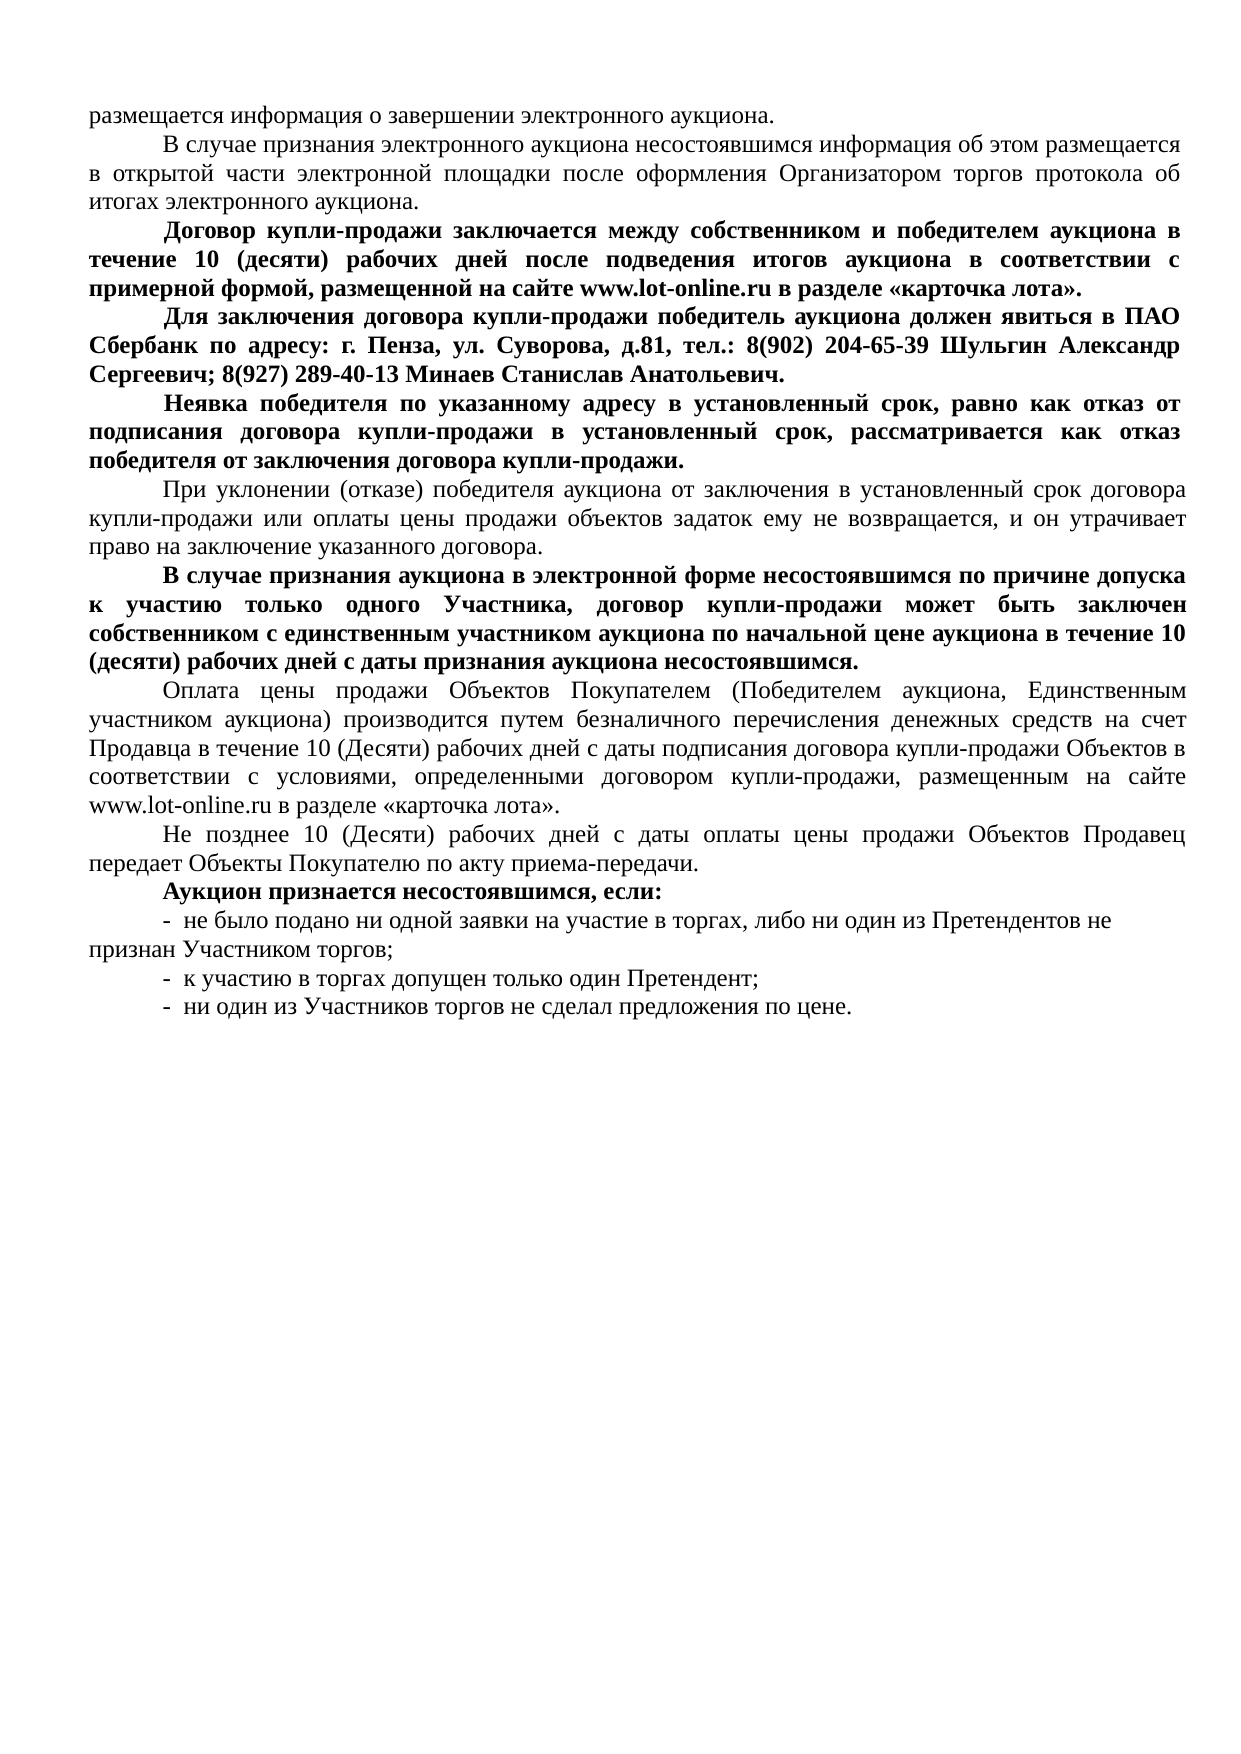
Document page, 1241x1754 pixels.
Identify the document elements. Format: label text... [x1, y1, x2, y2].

text В случае признания электронного аукциона несостоявшимся информация об этом размещается в открытой части электронной площадки после оформления Организатором торгов протокола об итогах электронного аукциона. [89, 129, 1181, 215]
text Оплата цены продажи Объектов Покупателем (Победителем аукциона, Единственным участником аукциона) производится путем безналичного перечисления денежных средств на счет Продавца в течение 10 (Десяти) рабочих дней с даты подписания договора купли-продажи Объектов в соответствии с условиями, определенными договором купли-продажи, размещенным на сайте www.lot-online.ru в разделе «карточка лота». [89, 675, 1187, 819]
text - к участию в торгах допущен только один Претендент; [89, 963, 1181, 991]
text - не было подано ни одной заявки на участие в торгах, либо ни один из Претендентов не признан Участником торгов; [89, 905, 1181, 963]
text Аукцион признается несостоявшимся, если: [89, 876, 1181, 905]
text Неявка победителя по указанному адресу в установленный срок, равно как отказ от подписания договора купли-продажи в установленный срок, рассматривается как отказ победителя от заключения договора купли-продажи. [89, 388, 1181, 474]
text - ни один из Участников торгов не сделал предложения по цене. [89, 991, 1181, 1020]
text Для заключения договора купли-продажи победитель аукциона должен явиться в ПАО Сбербанк по адресу: г. Пенза, ул. Суворова, д.81, тел.: 8(902) 204-65-39 Шульгин Александр Сергеевич; 8(927) 289-40-13 Минаев Станислав Анатольевич. [89, 301, 1181, 388]
text Не позднее 10 (Десяти) рабочих дней с даты оплаты цены продажи Объектов Продавец передает Объекты Покупателю по акту приема-передачи. [89, 819, 1187, 876]
text При уклонении (отказе) победителя аукциона от заключения в установленный срок договора купли-продажи или оплаты цены продажи объектов задаток ему не возвращается, и он утрачивает право на заключение указанного договора. [89, 474, 1187, 560]
text В случае признания аукциона в электронной форме несостоявшимся по причине допуска к участию только одного Участника, договор купли-продажи может быть заключен собственником с единственным участником аукциона по начальной цене аукциона в течение 10 (десяти) рабочих дней с даты признания аукциона несостоявшимся. [89, 560, 1187, 675]
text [89, 100, 1181, 129]
text Договор купли-продажи заключается между собственником и победителем аукциона в течение 10 (десяти) рабочих дней после подведения итогов аукциона в соответствии с примерной формой, размещенной на сайте www.lot-online.ru в разделе «карточка лота». [89, 215, 1181, 301]
